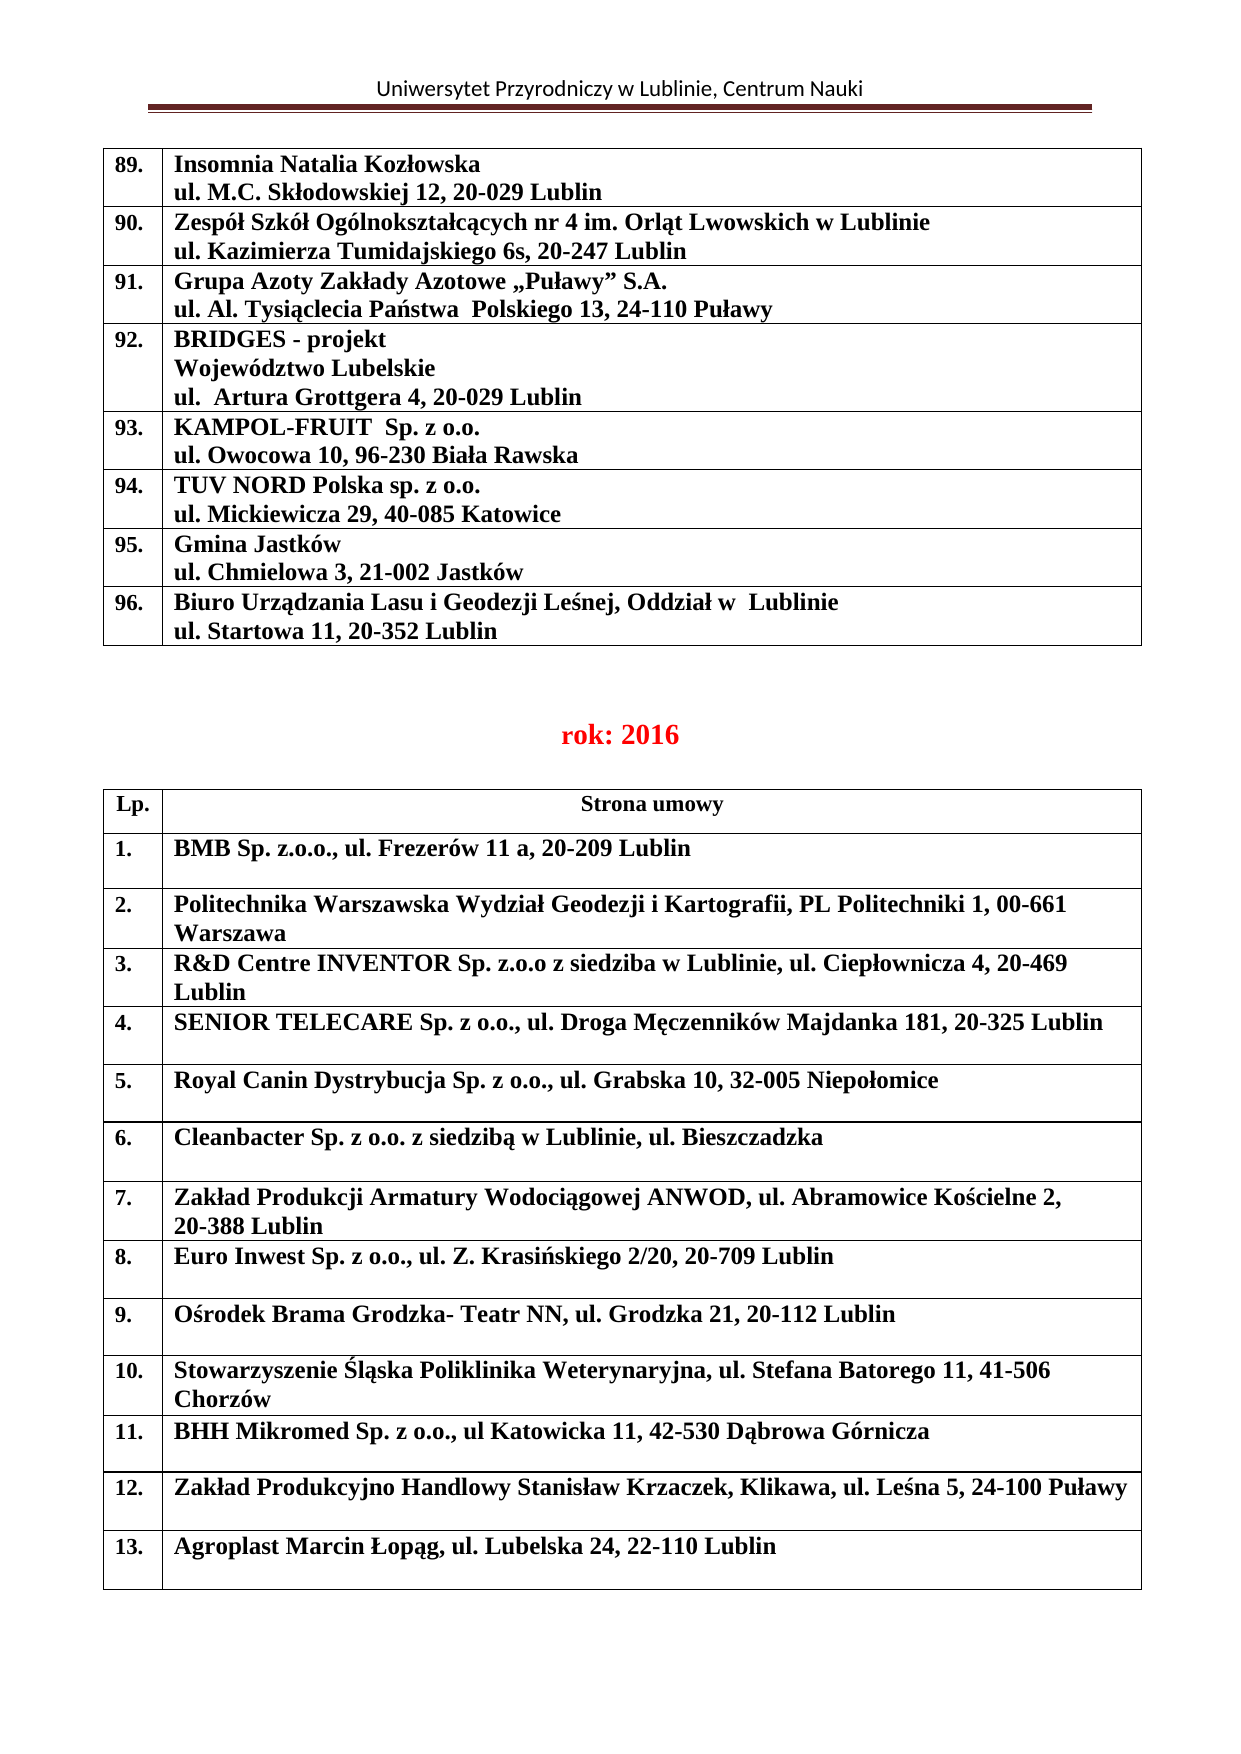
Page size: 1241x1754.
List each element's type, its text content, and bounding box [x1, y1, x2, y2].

table_cell [104, 470, 162, 528]
table_cell [104, 1182, 162, 1240]
table_cell BRIDGES - projekt Województwo Lubelskie ul. Artura Grottgera 4, 20-029 Lublin [163, 324, 1141, 411]
table_cell [104, 949, 162, 1006]
table_cell [104, 1356, 162, 1415]
table_cell Euro Inwest Sp. z o.o., ul. Z. Krasińskiego 2/20, 20-709 Lublin [163, 1241, 1141, 1298]
table_header Strona umowy [163, 790, 1141, 832]
table_cell [104, 1416, 162, 1471]
table_cell R&D Centre INVENTOR Sp. z.o.o z siedziba w Lublinie, ul. Ciepłownicza 4, 20-469 Lublin [163, 949, 1141, 1006]
table_cell Zakład Produkcji Armatury Wodociągowej ANWOD, ul. Abramowice Kościelne 2, 20-388 Lublin [163, 1182, 1141, 1240]
table_cell [104, 412, 162, 469]
table_cell [104, 324, 162, 411]
table_cell [104, 1299, 162, 1354]
table_cell [104, 149, 162, 206]
table_cell Agroplast Marcin Łopąg, ul. Lubelska 24, 22-110 Lublin [163, 1531, 1141, 1589]
table_cell [104, 889, 162, 947]
table_cell SENIOR TELECARE Sp. z o.o., ul. Droga Męczenników Majdanka 181, 20-325 Lublin [163, 1007, 1141, 1064]
table_cell Royal Canin Dystrybucja Sp. z o.o., ul. Grabska 10, 32-005 Niepołomice [163, 1065, 1141, 1121]
table_cell TUV NORD Polska sp. z o.o. ul. Mickiewicza 29, 40-085 Katowice [163, 470, 1141, 528]
table_header Lp. [104, 790, 162, 832]
text rok: 2016 [148, 717, 1092, 751]
table_cell [104, 1007, 162, 1064]
table_cell Politechnika Warszawska Wydział Geodezji i Kartografii, PL Politechniki 1, 00-661 Warszawa [163, 889, 1141, 947]
table_cell BHH Mikromed Sp. z o.o., ul Katowicka 11, 42-530 Dąbrowa Górnicza [163, 1416, 1141, 1471]
table_cell Insomnia Natalia Kozłowska ul. M.C. Skłodowskiej 12, 20-029 Lublin [163, 149, 1141, 206]
table_cell [104, 834, 162, 888]
table_cell Ośrodek Brama Grodzka- Teatr NN, ul. Grodzka 21, 20-112 Lublin [163, 1299, 1141, 1354]
table_cell Grupa Azoty Zakłady Azotowe „Puławy” S.A. ul. Al. Tysiąclecia Państwa Polskiego 13, 24-110 Puławy [163, 266, 1141, 323]
table_cell [104, 587, 162, 645]
table_cell [104, 1123, 162, 1181]
table_cell Gmina Jastków ul. Chmielowa 3, 21-002 Jastków [163, 529, 1141, 586]
table_cell [104, 1065, 162, 1121]
table_cell BMB Sp. z.o.o., ul. Frezerów 11 a, 20-209 Lublin [163, 834, 1141, 888]
table_cell [104, 1473, 162, 1530]
table_cell Zespół Szkół Ogólnokształcących nr 4 im. Orląt Lwowskich w Lublinie ul. Kazimierza Tumidajskiego 6s, 20-247 Lublin [163, 207, 1141, 265]
table_cell KAMPOL-FRUIT Sp. z o.o. ul. Owocowa 10, 96-230 Biała Rawska [163, 412, 1141, 469]
table_cell Zakład Produkcyjno Handlowy Stanisław Krzaczek, Klikawa, ul. Leśna 5, 24-100 Puławy [163, 1473, 1141, 1530]
table_cell [104, 1531, 162, 1589]
table_cell [104, 1241, 162, 1298]
table_cell [104, 207, 162, 265]
table_cell Cleanbacter Sp. z o.o. z siedzibą w Lublinie, ul. Bieszczadzka [163, 1123, 1141, 1181]
table_cell [104, 266, 162, 323]
table_cell Biuro Urządzania Lasu i Geodezji Leśnej, Oddział w Lublinie ul. Startowa 11, 20-352 Lublin [163, 587, 1141, 645]
table_cell Stowarzyszenie Śląska Poliklinika Weterynaryjna, ul. Stefana Batorego 11, 41-506 Chorzów [163, 1356, 1141, 1415]
table_cell [104, 529, 162, 586]
